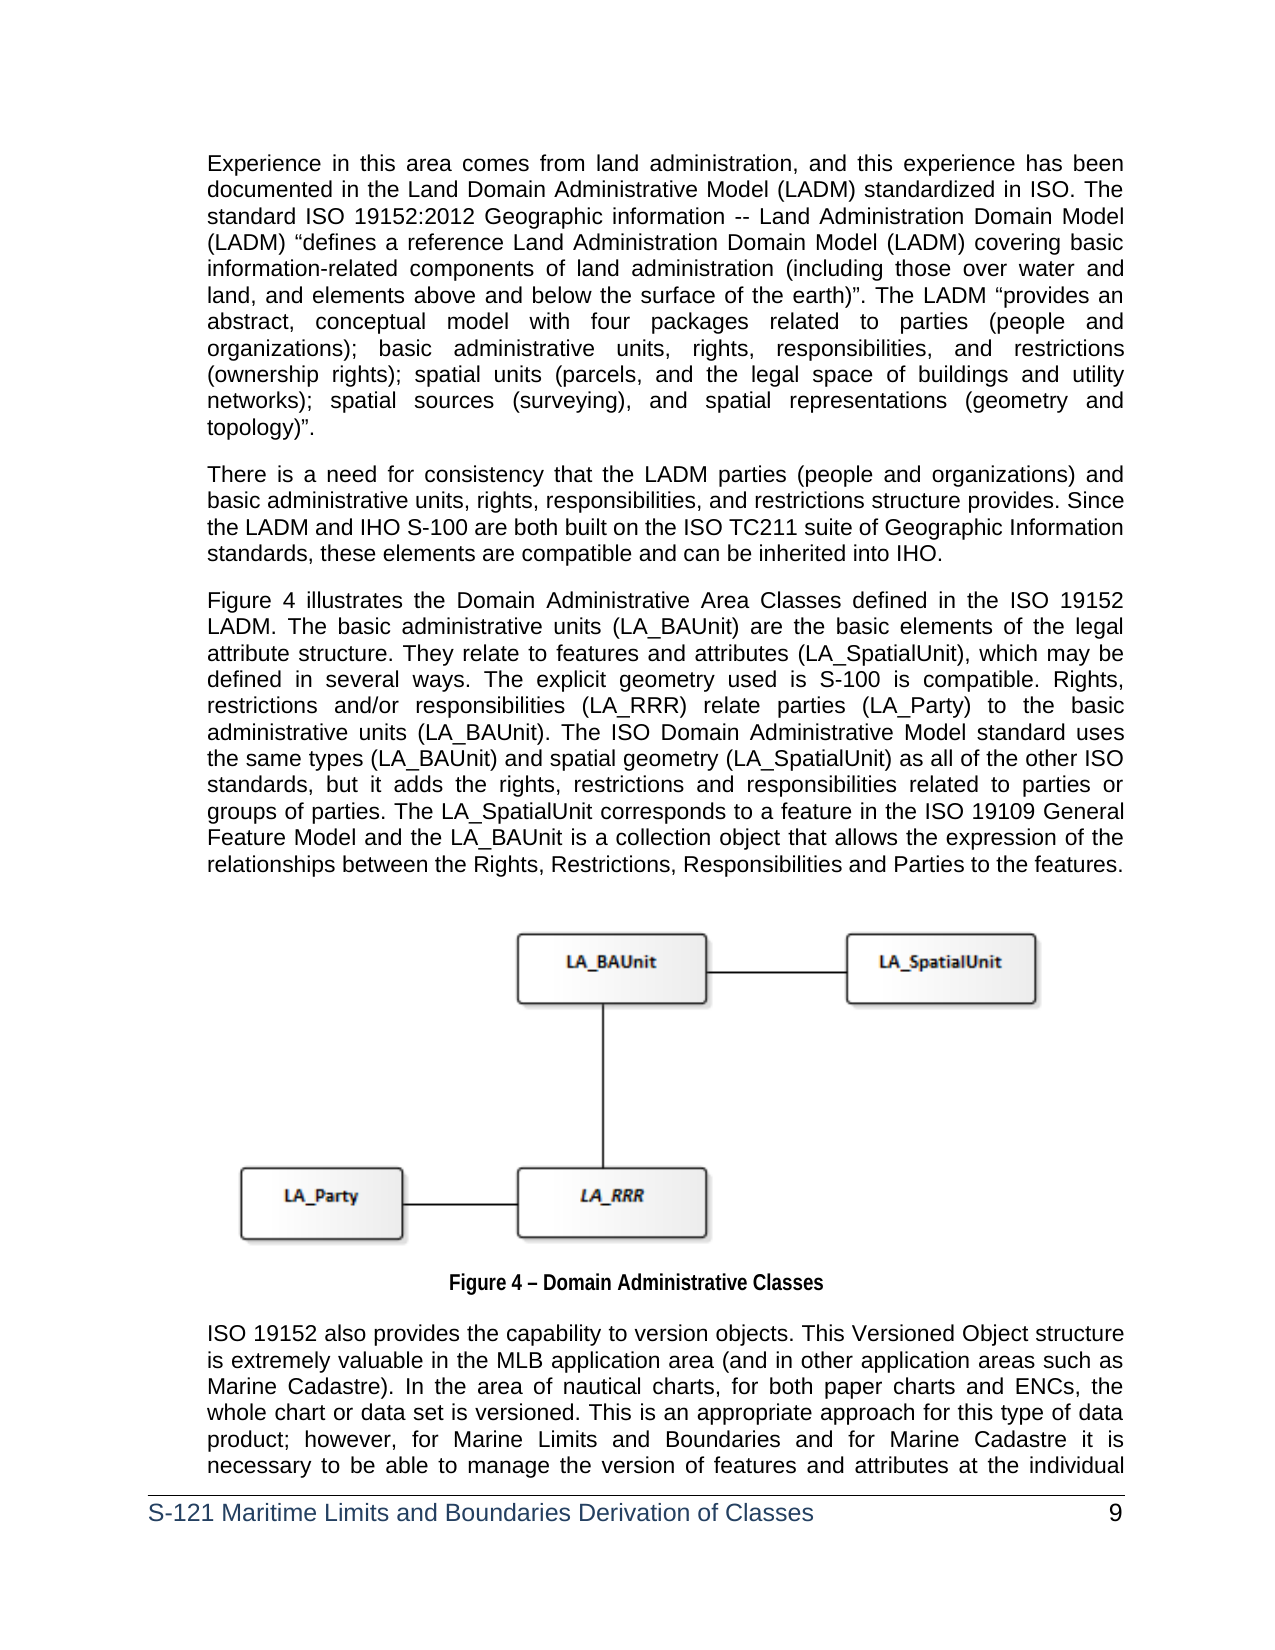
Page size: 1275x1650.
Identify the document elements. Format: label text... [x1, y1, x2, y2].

picture [221, 924, 1051, 1253]
text There is a need for consistency that the LADM parties (people and organizations) and basic administrative units, rights, responsibilities, and restrictions structure provides. Since the LADM and IHO S-100 are both built on the ISO TC211 suite of Geographic Information standards, these elements are compatible and can be inherited into IHO. [207, 461, 1125, 566]
text Figure 4 – Domain Administrative Classes [148, 1269, 1125, 1296]
text Figure 4 illustrates the Domain Administrative Area Classes defined in the ISO 19152 LADM. The basic administrative units (LA_BAUnit) are the basic elements of the legal attribute structure. They relate to features and attributes (LA_SpatialUnit), which may be defined in several ways. The explicit geometry used is S-100 is compatible. Rights, restrictions and/or responsibilities (LA_RRR) relate parties (LA_Party) to the basic administrative units (LA_BAUnit). The ISO Domain Administrative Model standard uses the same types (LA_BAUnit) and spatial geometry (LA_SpatialUnit) as all of the other ISO standards, but it adds the rights, restrictions and responsibilities related to parties or groups of parties. The LA_SpatialUnit corresponds to a feature in the ISO 19109 General Feature Model and the LA_BAUnit is a collection object that allows the expression of the relationships between the Rights, Restrictions, Responsibilities and Parties to the features. [207, 587, 1125, 877]
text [207, 1320, 1125, 1478]
text Experience in this area comes from land administration, and this experience has been documented in the Land Domain Administrative Model (LADM) standardized in ISO. The standard ISO 19152:2012 Geographic information -- Land Administration Domain Model (LADM) “defines a reference Land Administration Domain Model (LADM) covering basic information-related components of land administration (including those over water and land, and elements above and below the surface of the earth)”. The LADM “provides an abstract, conceptual model with four packages related to parties (people and organizations); basic administrative units, rights, responsibilities, and restrictions (ownership rights); spatial units (parcels, and the legal space of buildings and utility networks); spatial sources (surveying), and spatial representations (geometry and topology)”. [207, 150, 1125, 440]
